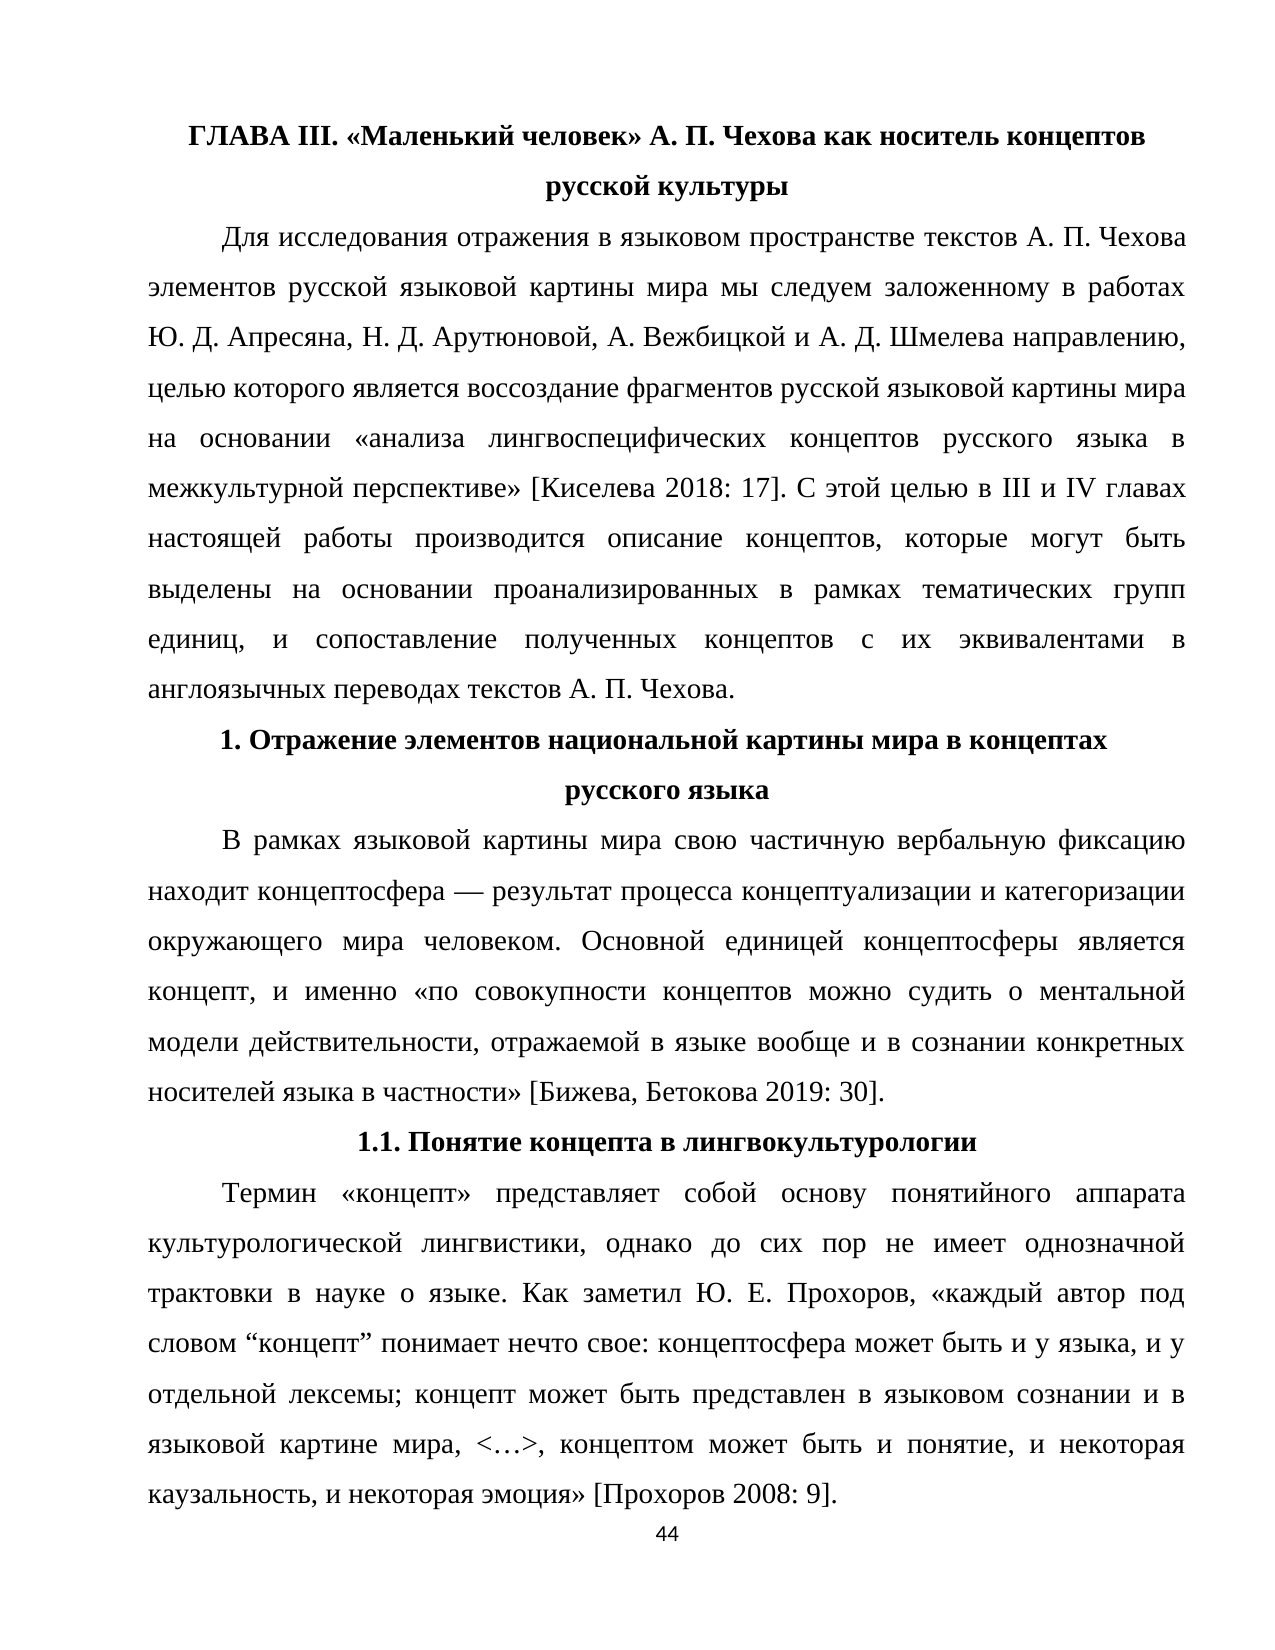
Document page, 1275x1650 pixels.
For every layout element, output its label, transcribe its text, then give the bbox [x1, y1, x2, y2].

text В рамках языковой картины мира свою частичную вербальную фиксацию находит концептосфера — результат процесса концептуализации и категоризации окружающего мира человеком. Основной единицей концептосферы является концепт, и именно «по совокупности концептов можно судить о ментальной модели действительности, отражаемой в языке вообще и в сознании конкретных носителей языка в частности» [Бижева, Бетокова 2019: 30]. [148, 822, 1186, 1108]
text Для исследования отражения в языковом пространстве текстов А. П. Чехова элементов русской языковой картины мира мы следуем заложенному в работах Ю. Д. Апресяна, Н. Д. Арутюновой, А. Вежбицкой и А. Д. Шмелева направлению, целью которого является воссоздание фрагментов русской языковой картины мира на основании «анализа лингвоспецифических концептов русского языка в межкультурной перспективе» [Киселева 2018: 17]. С этой целью в III и IV главах настоящей работы производится описание концептов, которые могут быть выделены на основании проанализированных в рамках тематических групп единиц, и сопоставление полученных концептов с их эквивалентами в англоязычных переводах текстов А. П. Чехова. [148, 219, 1186, 705]
text Термин «концепт» представляет собой основу понятийного аппарата культурологической лингвистики, однако до сих пор не имеет однозначной трактовки в науке о языке. Как заметил Ю. Е. Прохоров, «каждый автор под словом “концепт” понимает нечто свое: концептосфера может быть и у языка, и у отдельной лексемы; концепт может быть представлен в языковом сознании и в языковой картине мира, <…>, концептом может быть и понятие, и некоторая каузальность, и некоторая эмоция» [Прохоров 2008: 9]. [148, 1175, 1186, 1510]
subtitle ГЛАВА III. «Маленький человек» А. П. Чехова как носитель концептов русской культуры [148, 118, 1186, 202]
subtitle 1.1. Понятие концепта в лингвокультурологии [148, 1124, 1186, 1158]
subtitle 1. Отражение элементов национальной картины мира в концептах русского языка [148, 722, 1186, 806]
